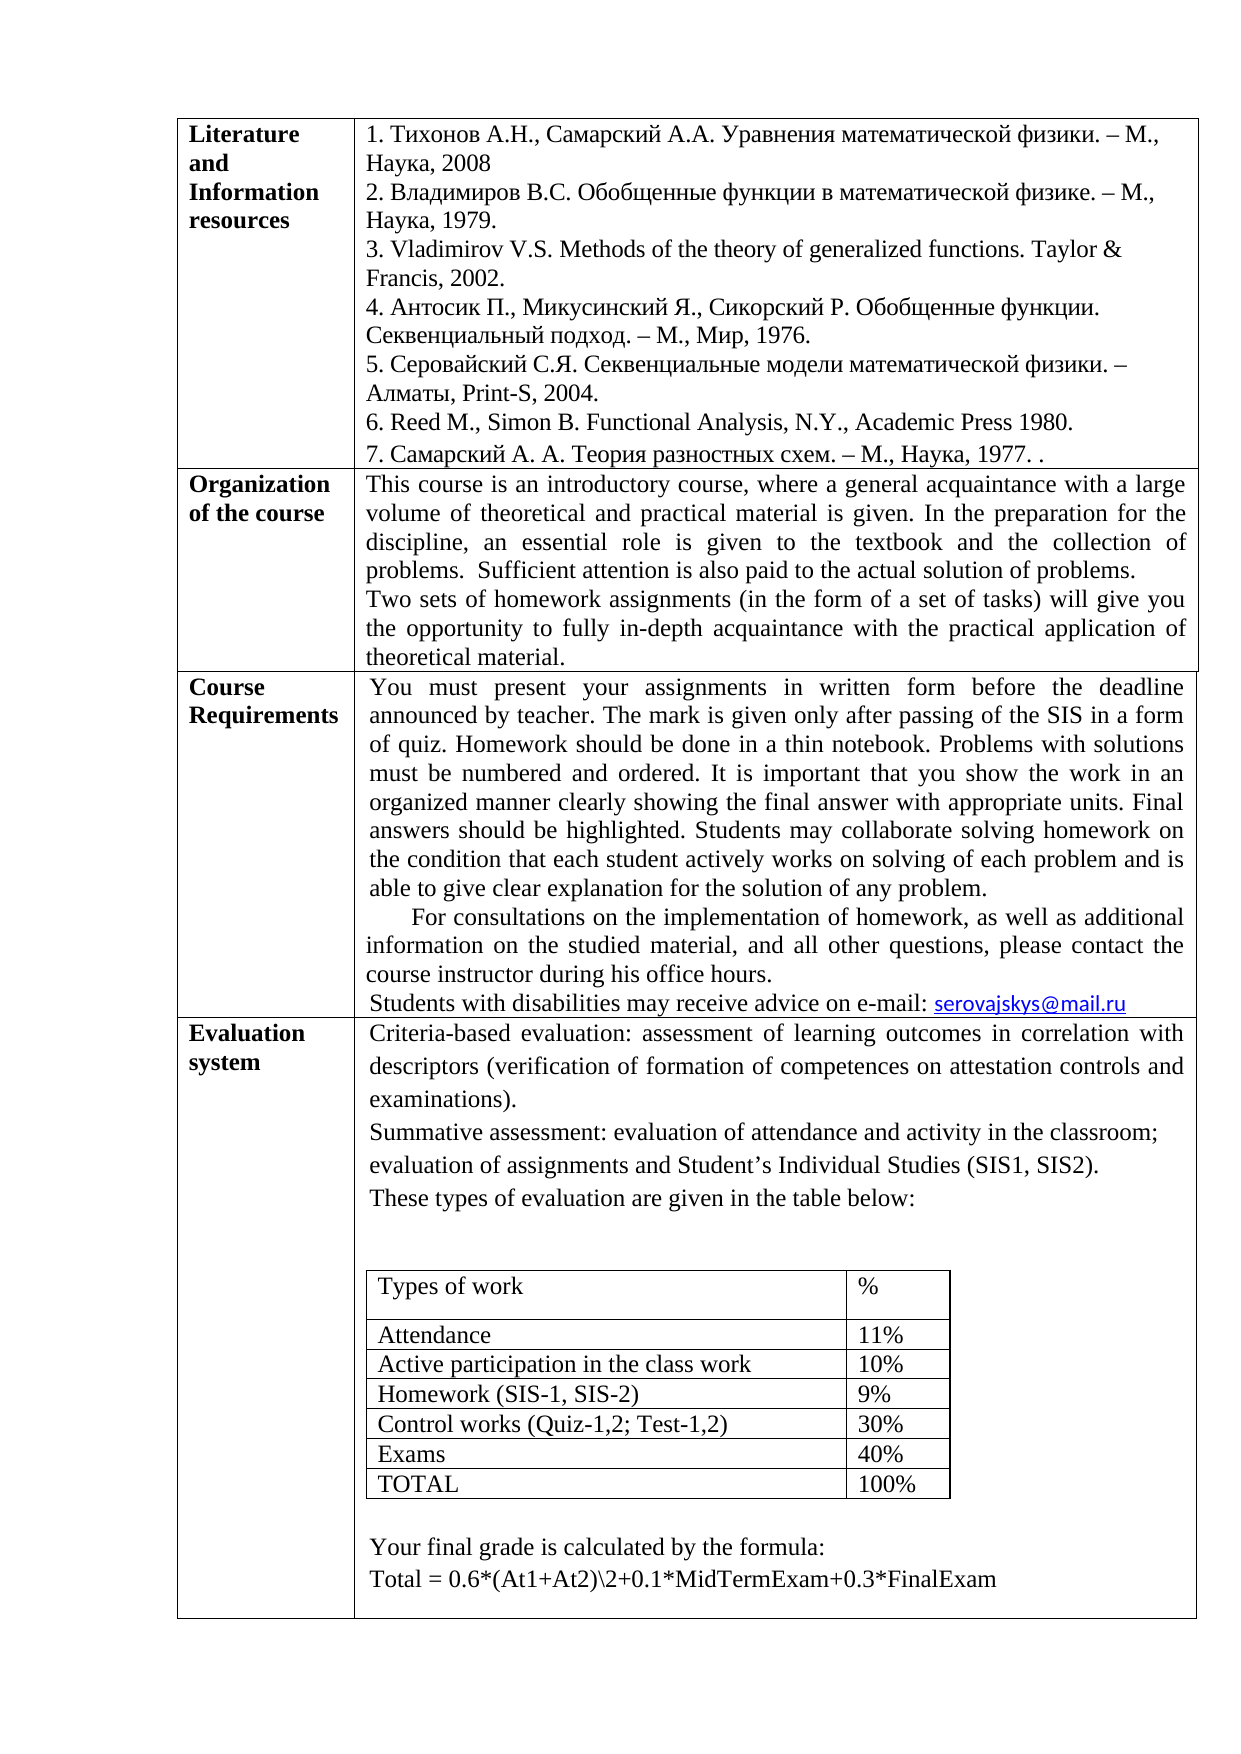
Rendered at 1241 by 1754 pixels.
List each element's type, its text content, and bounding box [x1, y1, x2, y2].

table_cell Organization of the course [178, 469, 354, 671]
table_cell Course Requirements [178, 672, 354, 1017]
table_header Literature and Information resources [178, 119, 354, 468]
table_cell Evaluation system [178, 1018, 354, 1618]
table_cell This course is an introductory course, where a general acquaintance with a large volume of theoretical and practical material is given. In the preparation for the discipline, an essential role is given to the textbook and the collection of problems. Sufficient attention is also paid to the actual solution of problems. Two sets of homework assignments (in the form of a set of tasks) will give you the opportunity to fully in-depth acquaintance with the practical application of theoretical material. [355, 469, 1198, 671]
table_cell You must present your assignments in written form before the deadline announced by teacher. The mark is given only after passing of the SIS in a form of quiz. Homework should be done in a thin notebook. Problems with solutions must be numbered and ordered. It is important that you show the work in an organized manner clearly showing the final answer with appropriate units. Final answers should be highlighted. Students may collaborate solving homework on the condition that each student actively works on solving of each problem and is able to give clear explanation for the solution of any problem. For consultations on the implementation of homework, as well as additional information on the studied material, and all other questions, please contact the course instructor during his office hours. Students with disabilities may receive advice on e-mail: serovajskys@mail.ru [355, 672, 1196, 1017]
table_header 1. Тихонов А.Н., Самарский А.А. Уравнения математической физики. – М., Наука, 2008 2. Владимиров В.С. Обобщенные функции в математической физике. – М., Наука, 1979. 3. Vladimirov V.S. Methods of the theory of generalized functions. Taylor & Francis, 2002. 4. Антосик П., Микусинский Я., Сикорский P. Обобщенные функции. Секвенциальный подход. – М., Мир, 1976. 5. Серовайский С.Я. Секвенциальные модели математической физики. – Алматы, Print-S, 2004. 6. Reed M., Simon B. Functional Analysis, N.Y., Academic Press 1980. 7. Самарский А. А. Теория разностных схем. – М., Наука, 1977. . [355, 119, 1198, 468]
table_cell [355, 1018, 1196, 1618]
